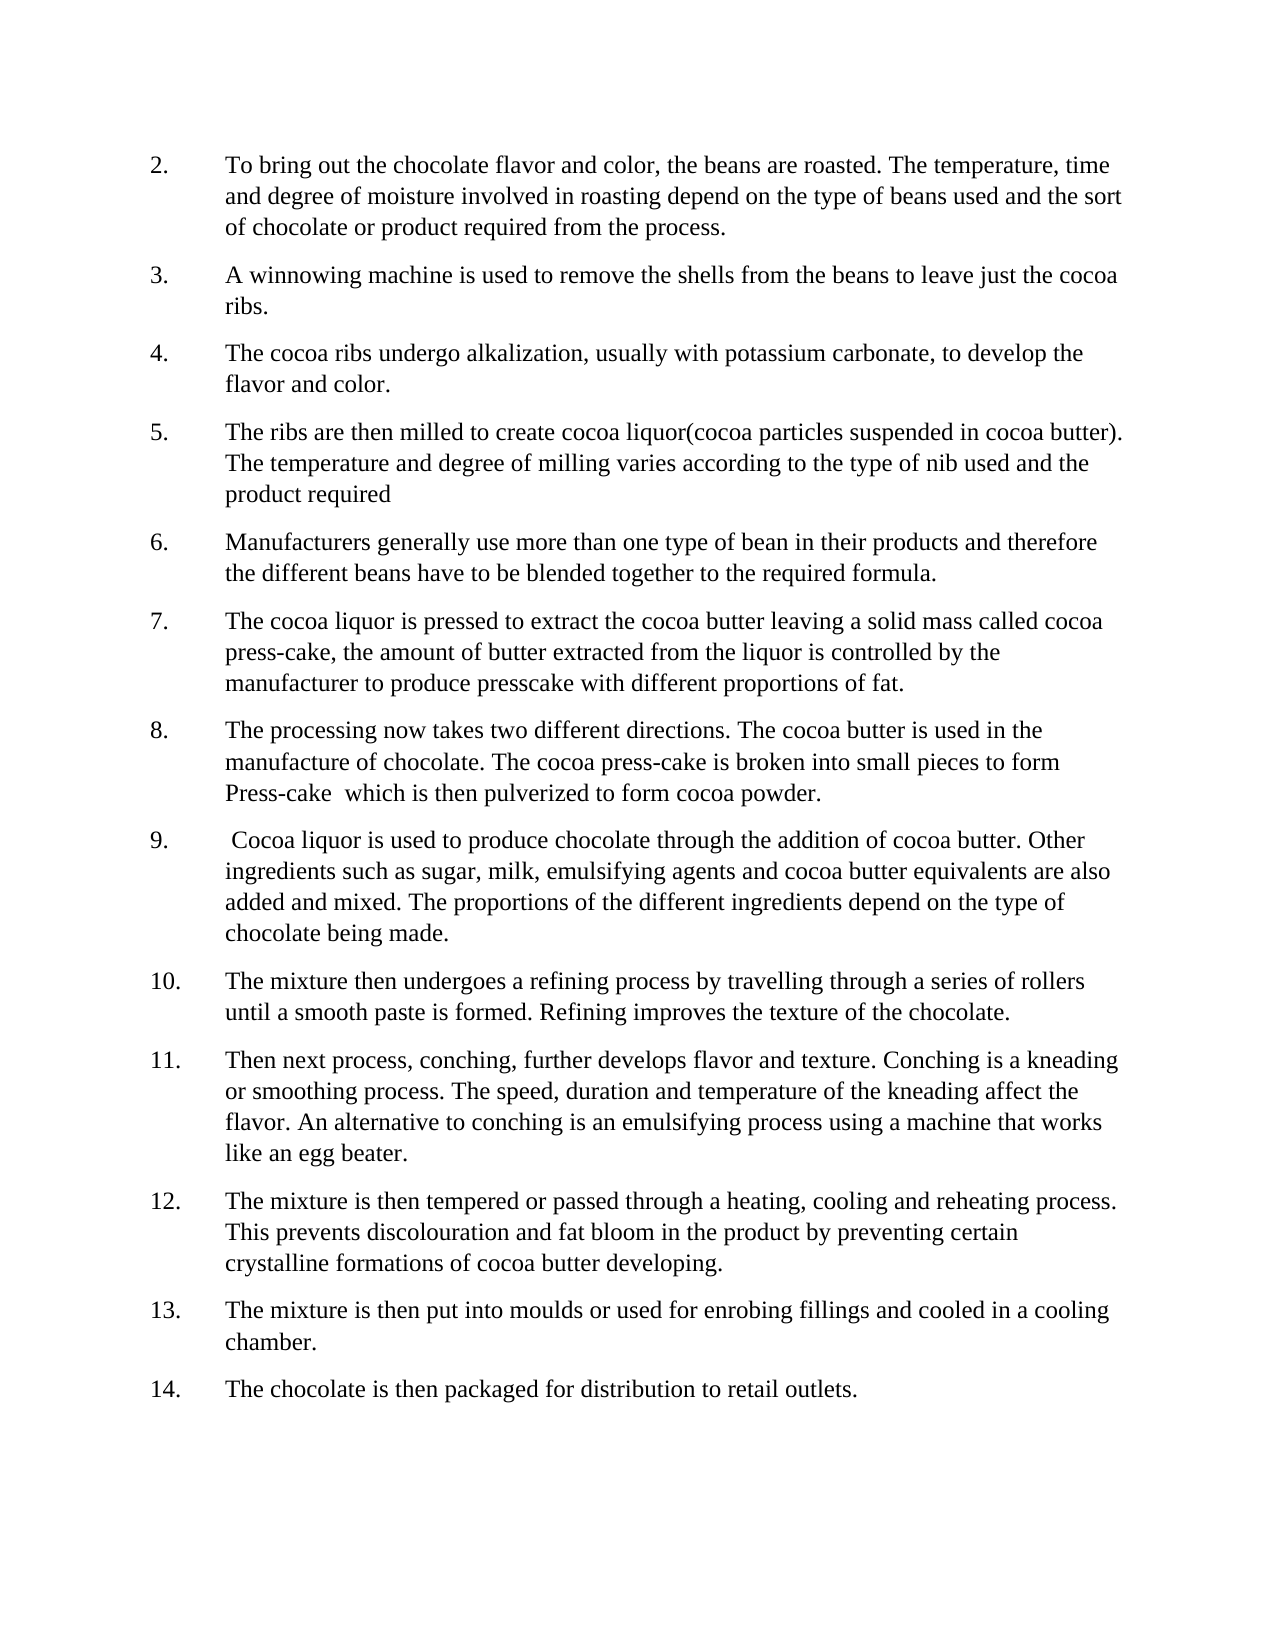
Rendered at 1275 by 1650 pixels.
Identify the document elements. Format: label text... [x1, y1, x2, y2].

list The ribs are then milled to create cocoa liquor(cocoa particles suspended in cocoa butter). The temperature and degree of milling varies according to the type of nib used and the product required [150, 417, 1125, 508]
list A winnowing machine is used to remove the shells from the beans to leave just the cocoa ribs. [150, 260, 1125, 319]
list Then next process, conching, further develops flavor and texture. Conching is a kneading or smoothing process. The speed, duration and temperature of the kneading affect the flavor. An alternative to conching is an emulsifying process using a machine that works like an egg beater. [150, 1045, 1125, 1167]
list The cocoa ribs undergo alkalization, usually with potassium carbonate, to develop the flavor and color. [150, 338, 1125, 398]
list The mixture is then tempered or passed through a heating, cooling and reheating process. This prevents discolouration and fat bloom in the product by preventing certain crystalline formations of cocoa butter developing. [150, 1186, 1125, 1277]
list The cocoa liquor is pressed to extract the cocoa butter leaving a solid mass called cocoa press-cake, the amount of butter extracted from the liquor is controlled by the manufacturer to produce presscake with different proportions of fat. [150, 606, 1125, 697]
list The mixture then undergoes a refining process by travelling through a series of rollers until a smooth paste is formed. Refining improves the texture of the chocolate. [150, 966, 1125, 1026]
list The chocolate is then packaged for distribution to retail outlets. [150, 1374, 1125, 1403]
list The mixture is then put into moulds or used for enrobing fillings and cooled in a cooling chamber. [150, 1296, 1125, 1355]
list The processing now takes two different directions. The cocoa butter is used in the manufacture of chocolate. The cocoa press-cake is broken into small pieces to form Press-cake which is then pulverized to form cocoa powder. [150, 716, 1125, 806]
list Manufacturers generally use more than one type of bean in their products and therefore the different beans have to be blended together to the required formula. [150, 527, 1125, 587]
list Cocoa liquor is used to produce chocolate through the addition of cocoa butter. Other ingredients such as sugar, milk, emulsifying agents and cocoa butter equivalents are also added and mixed. The proportions of the different ingredients depend on the type of chocolate being made. [150, 825, 1125, 947]
list To bring out the chocolate flavor and color, the beans are roasted. The temperature, time and degree of moisture involved in roasting depend on the type of beans used and the sort of chocolate or product required from the process. [150, 150, 1125, 241]
